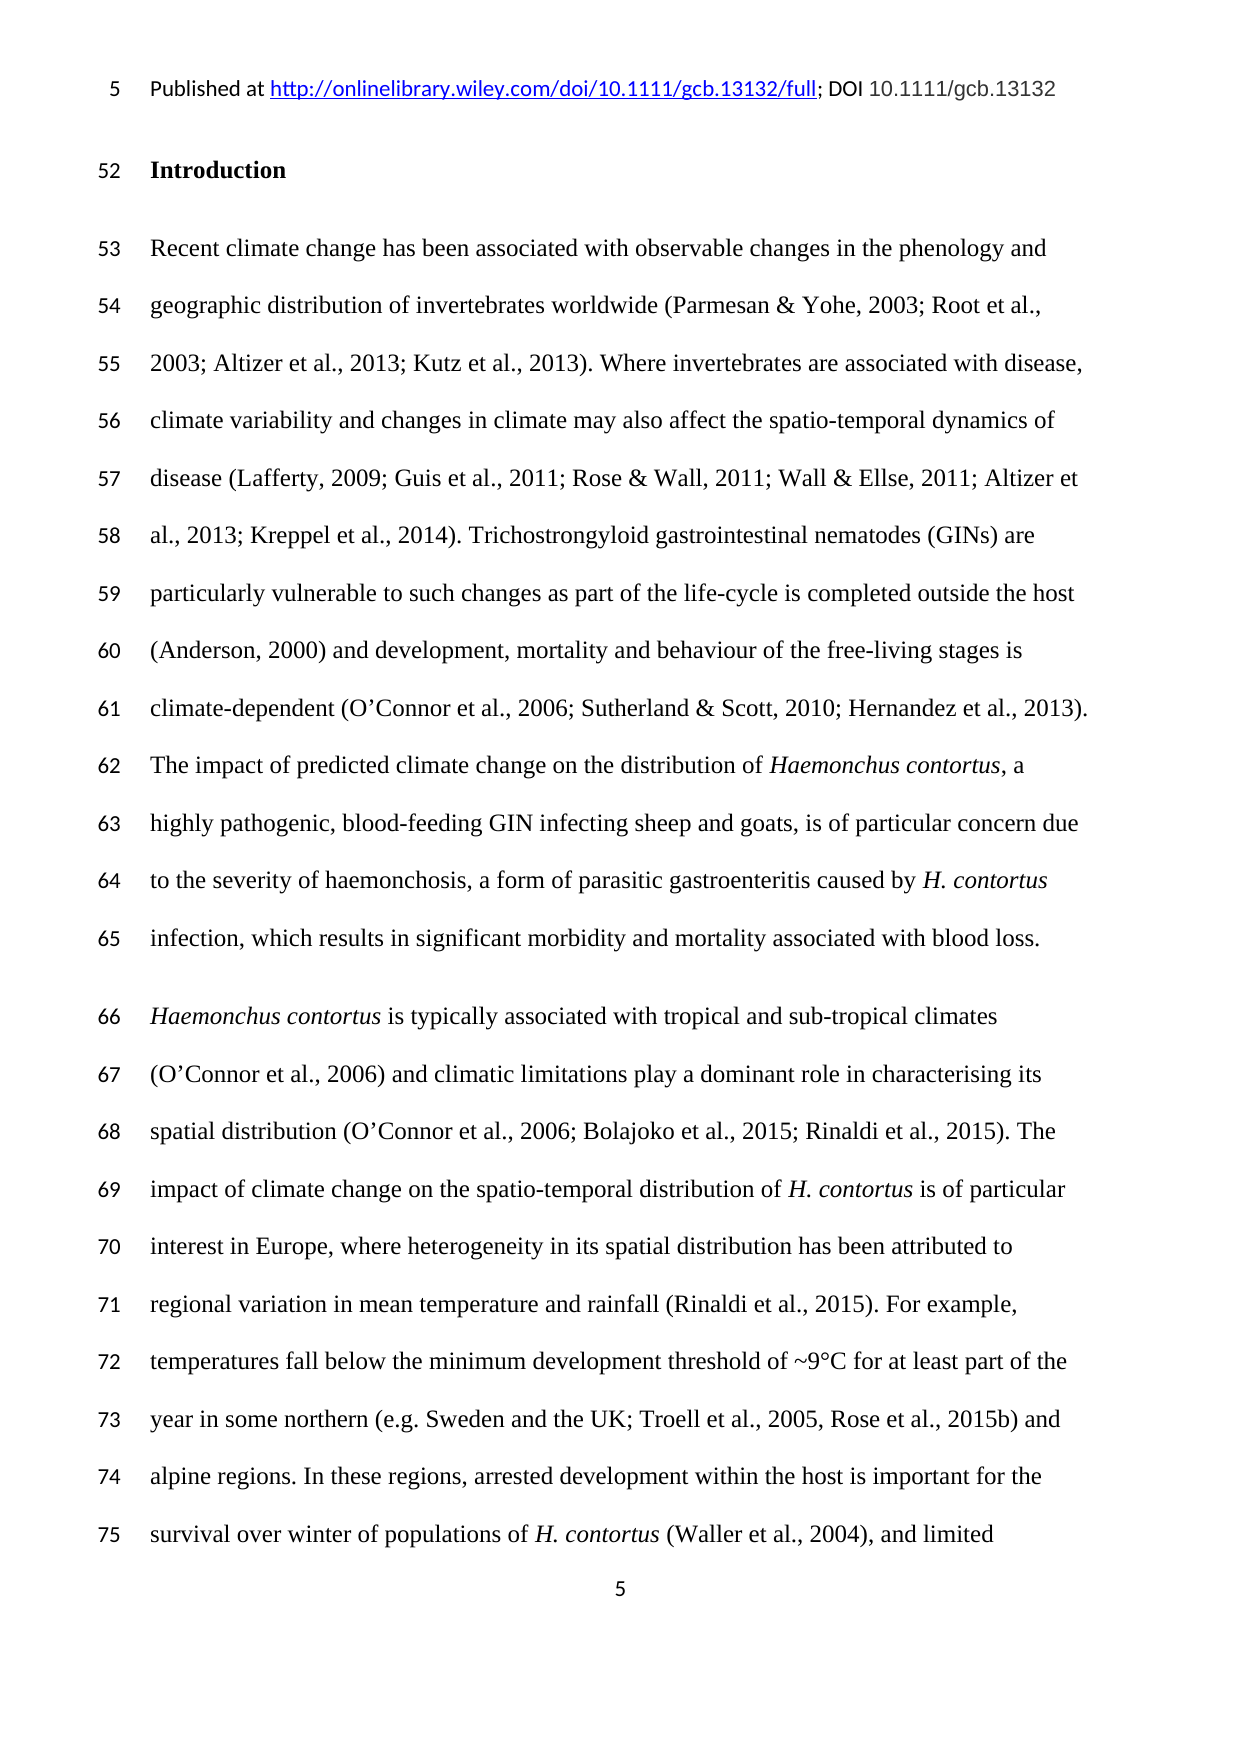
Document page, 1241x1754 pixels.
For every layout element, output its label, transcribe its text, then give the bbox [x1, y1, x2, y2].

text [150, 1001, 1090, 1548]
text Recent climate change has been associated with observable changes in the phenology and geographic distribution of invertebrates worldwide (Parmesan & Yohe, 2003; Root et al., 2003; Altizer et al., 2013; Kutz et al., 2013). Where invertebrates are associated with disease, climate variability and changes in climate may also affect the spatio-temporal dynamics of disease (Lafferty, 2009; Guis et al., 2011; Rose & Wall, 2011; Wall & Ellse, 2011; Altizer et al., 2013; Kreppel et al., 2014). Trichostrongyloid gastrointestinal nematodes (GINs) are particularly vulnerable to such changes as part of the life-cycle is completed outside the host (Anderson, 2000) and development, mortality and behaviour of the free-living stages is climate-dependent (O’Connor et al., 2006; Sutherland & Scott, 2010; Hernandez et al., 2013). The impact of predicted climate change on the distribution of Haemonchus contortus, a highly pathogenic, blood-feeding GIN infecting sheep and goats, is of particular concern due to the severity of haemonchosis, a form of parasitic gastroenteritis caused by H. contortus infection, which results in significant morbidity and mortality associated with blood loss. [150, 233, 1090, 952]
text Introduction [150, 155, 1090, 183]
